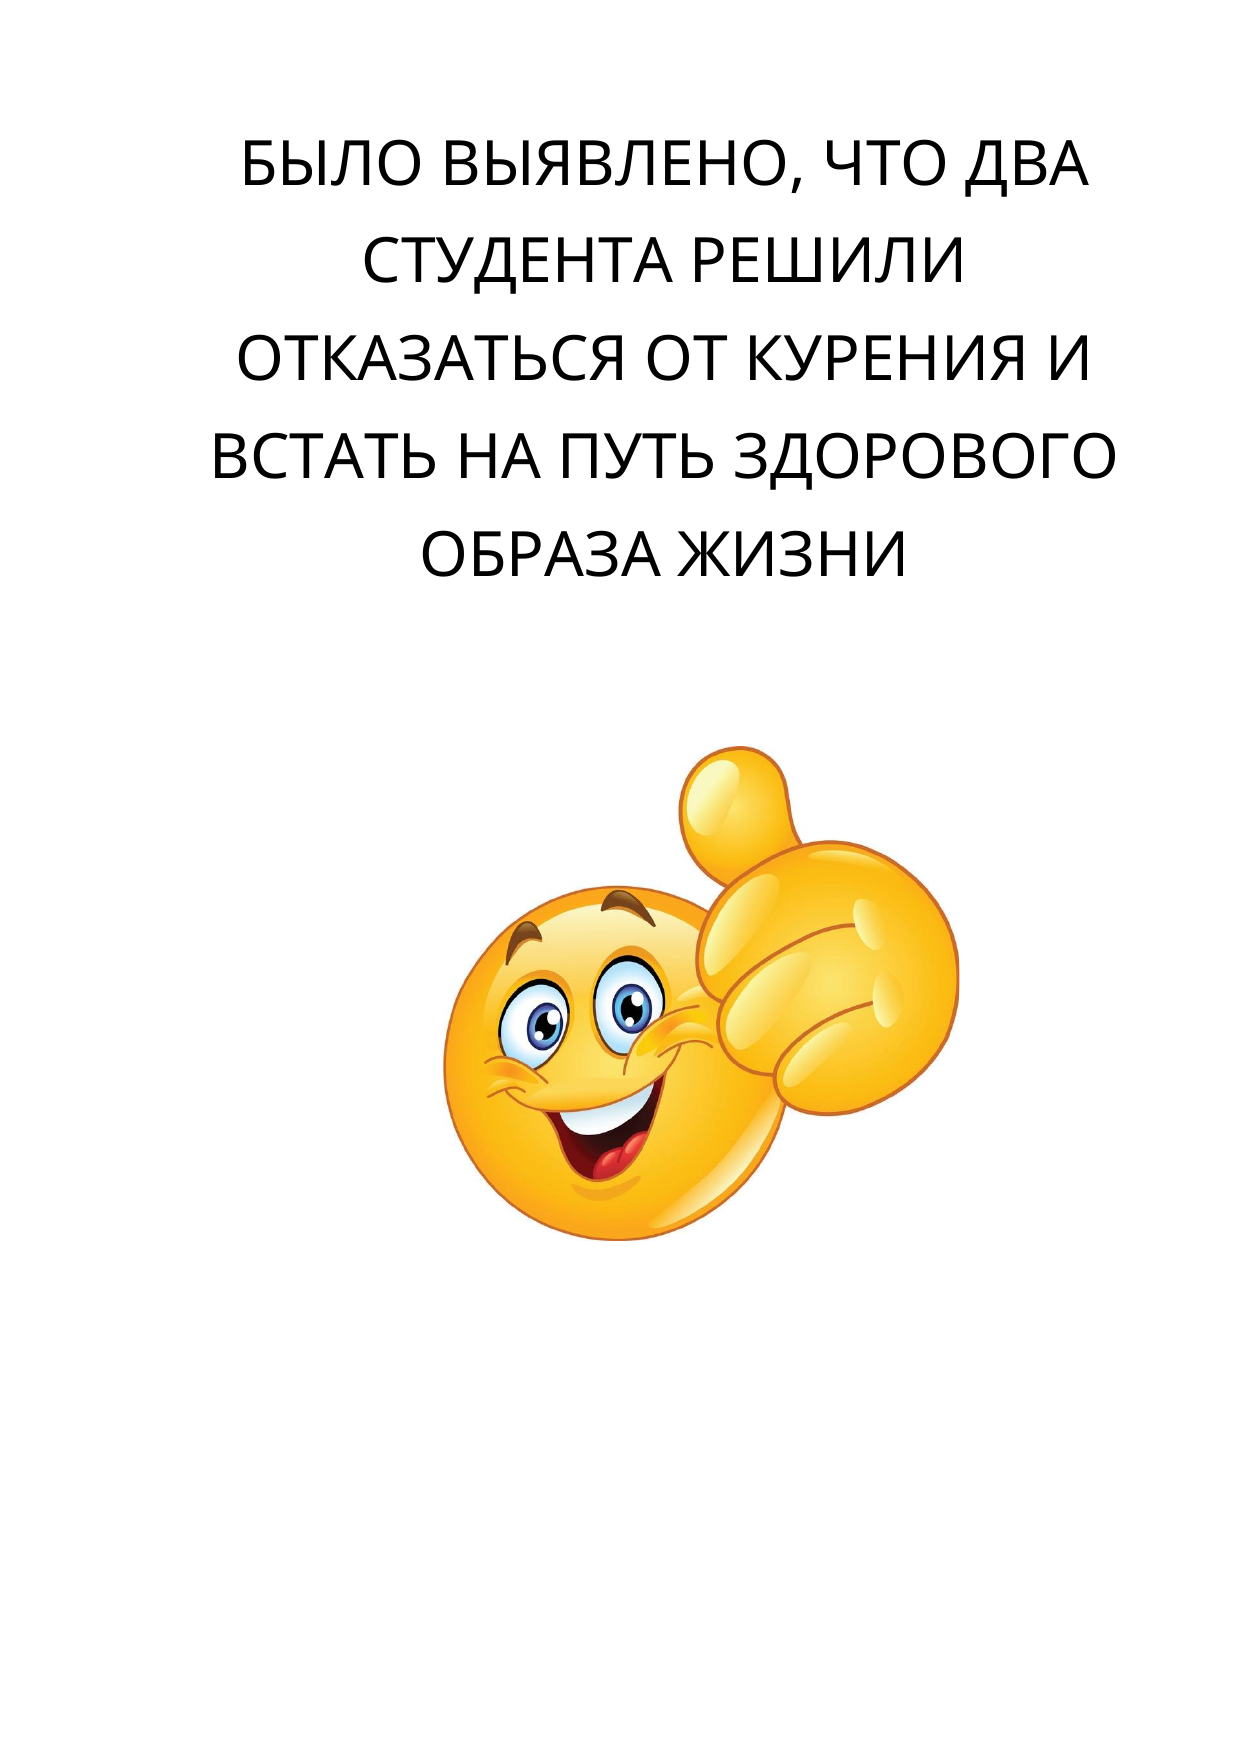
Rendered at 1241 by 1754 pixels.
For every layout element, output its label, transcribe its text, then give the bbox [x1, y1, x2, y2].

picture [443, 746, 960, 1241]
text ПОСЛЕ ПРОВЕДЕНИЯ РЯДА МЕРОПРИЯТИЙ, ВОЛОНТЕРАМИ ТЕХНИКУМА БЫЛО ВЫЯВЛЕНО, ЧТО ДВА СТУДЕНТА РЕШИЛИ ОТКАЗАТЬСЯ ОТ КУРЕНИЯ И ВСТАТЬ НА ПУТЬ ЗДОРОВОГО ОБРАЗА ЖИЗНИ [177, 118, 1152, 594]
